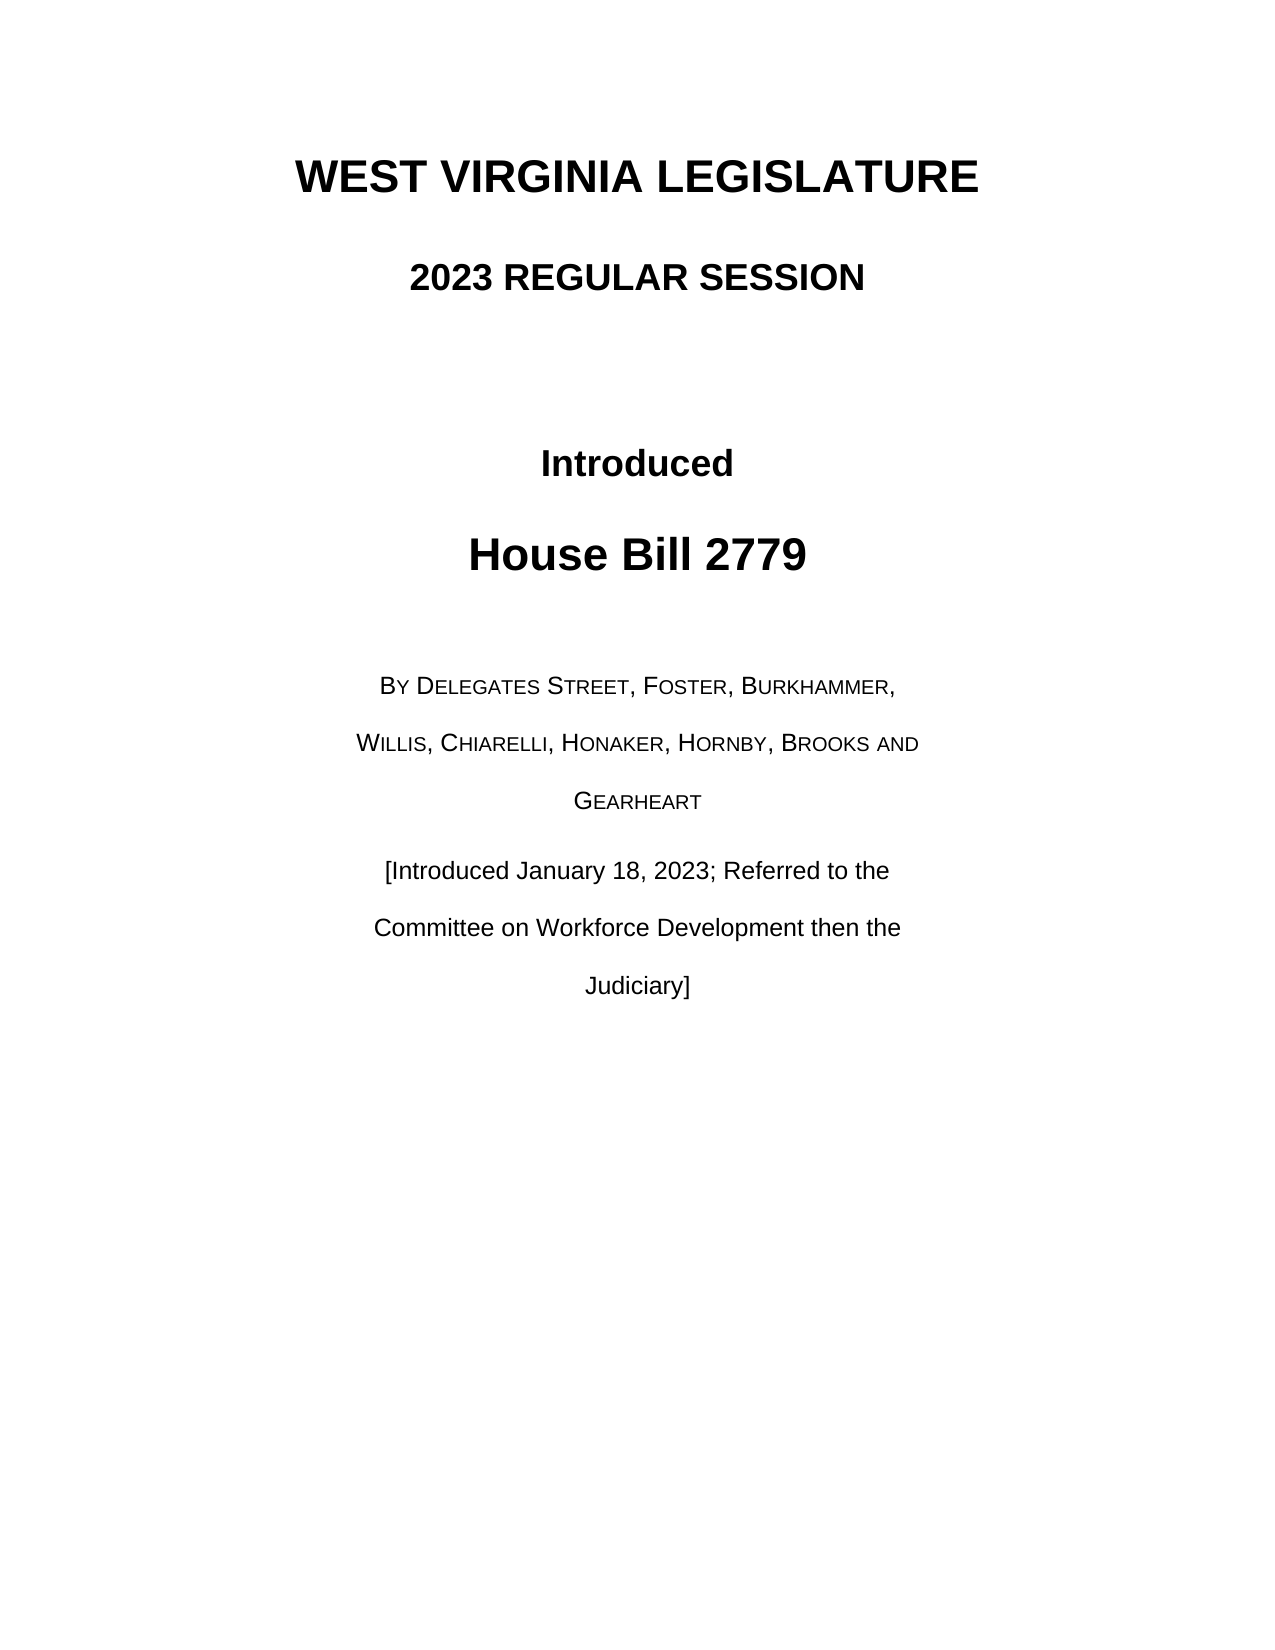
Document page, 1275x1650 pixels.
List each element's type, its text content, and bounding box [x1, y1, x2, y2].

title 2023 REGULAR SESSION [150, 255, 1125, 298]
text [] [337, 856, 937, 999]
text By [337, 671, 937, 814]
text Bill [150, 528, 1125, 581]
title WEST VIRGINIA LEGISLATURE [150, 150, 1125, 203]
